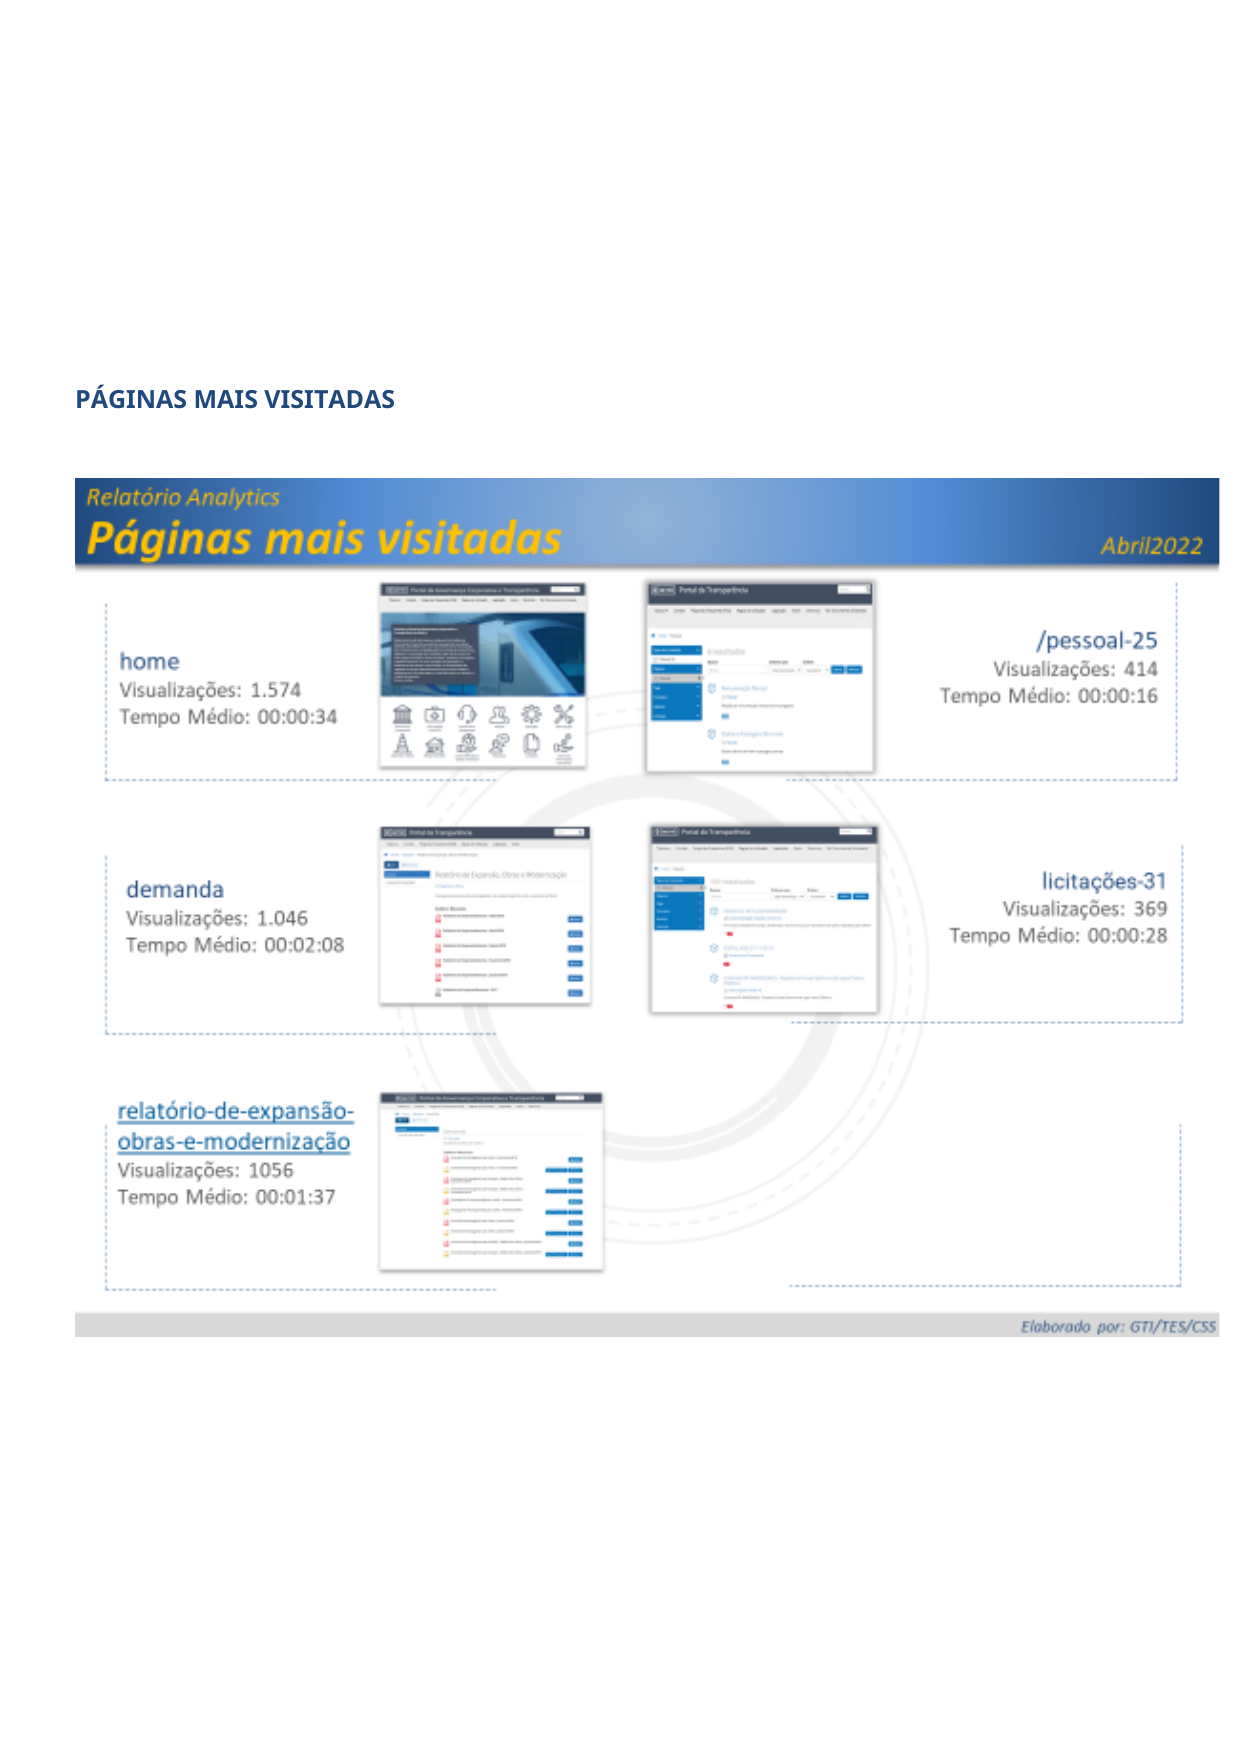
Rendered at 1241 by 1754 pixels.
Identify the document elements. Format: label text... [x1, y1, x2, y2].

text PÁGINAS MAIS VISITADAS [75, 382, 1165, 416]
picture [75, 478, 1220, 1337]
